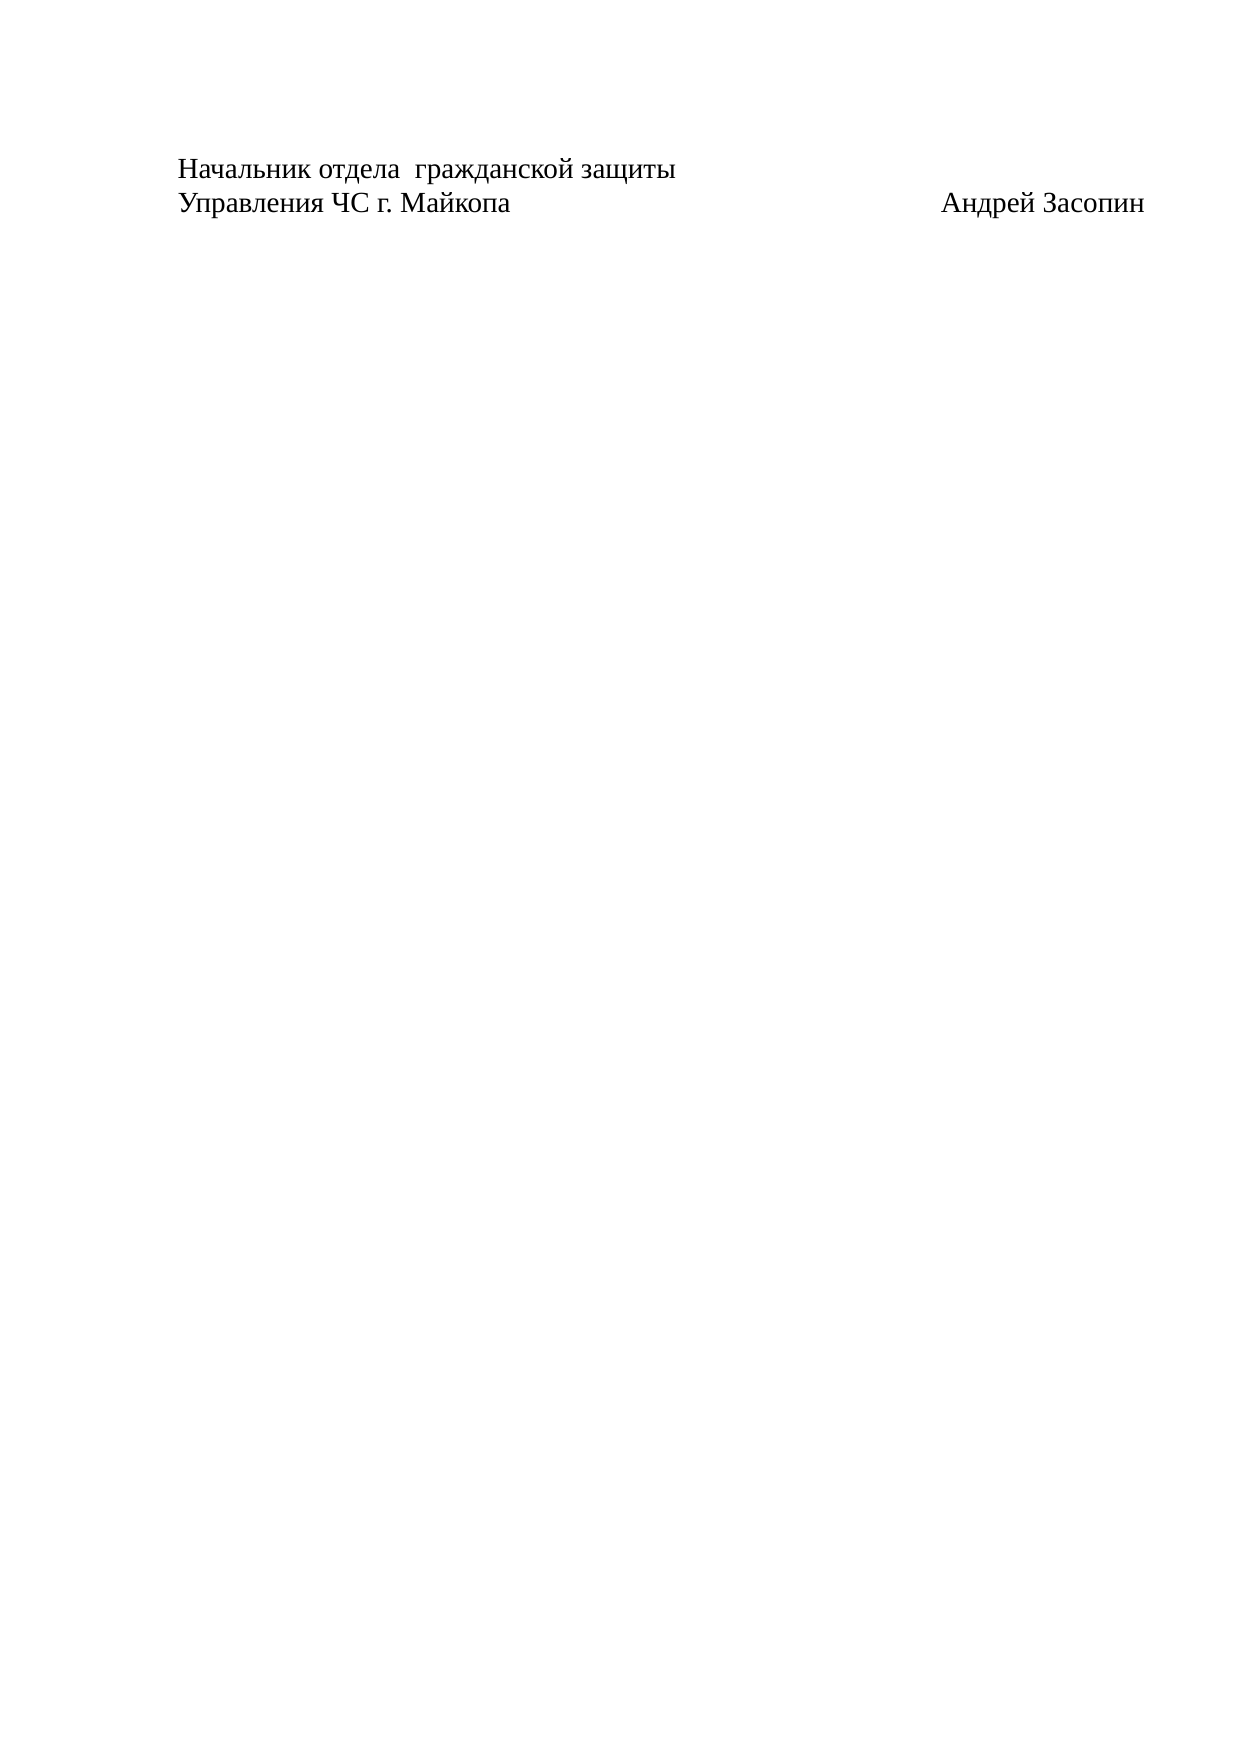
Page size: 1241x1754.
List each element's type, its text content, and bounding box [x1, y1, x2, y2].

text Управления ЧС г. Майкопа Андрей Засопин [177, 185, 1152, 219]
text Начальник отдела гражданской защиты [177, 152, 1152, 185]
